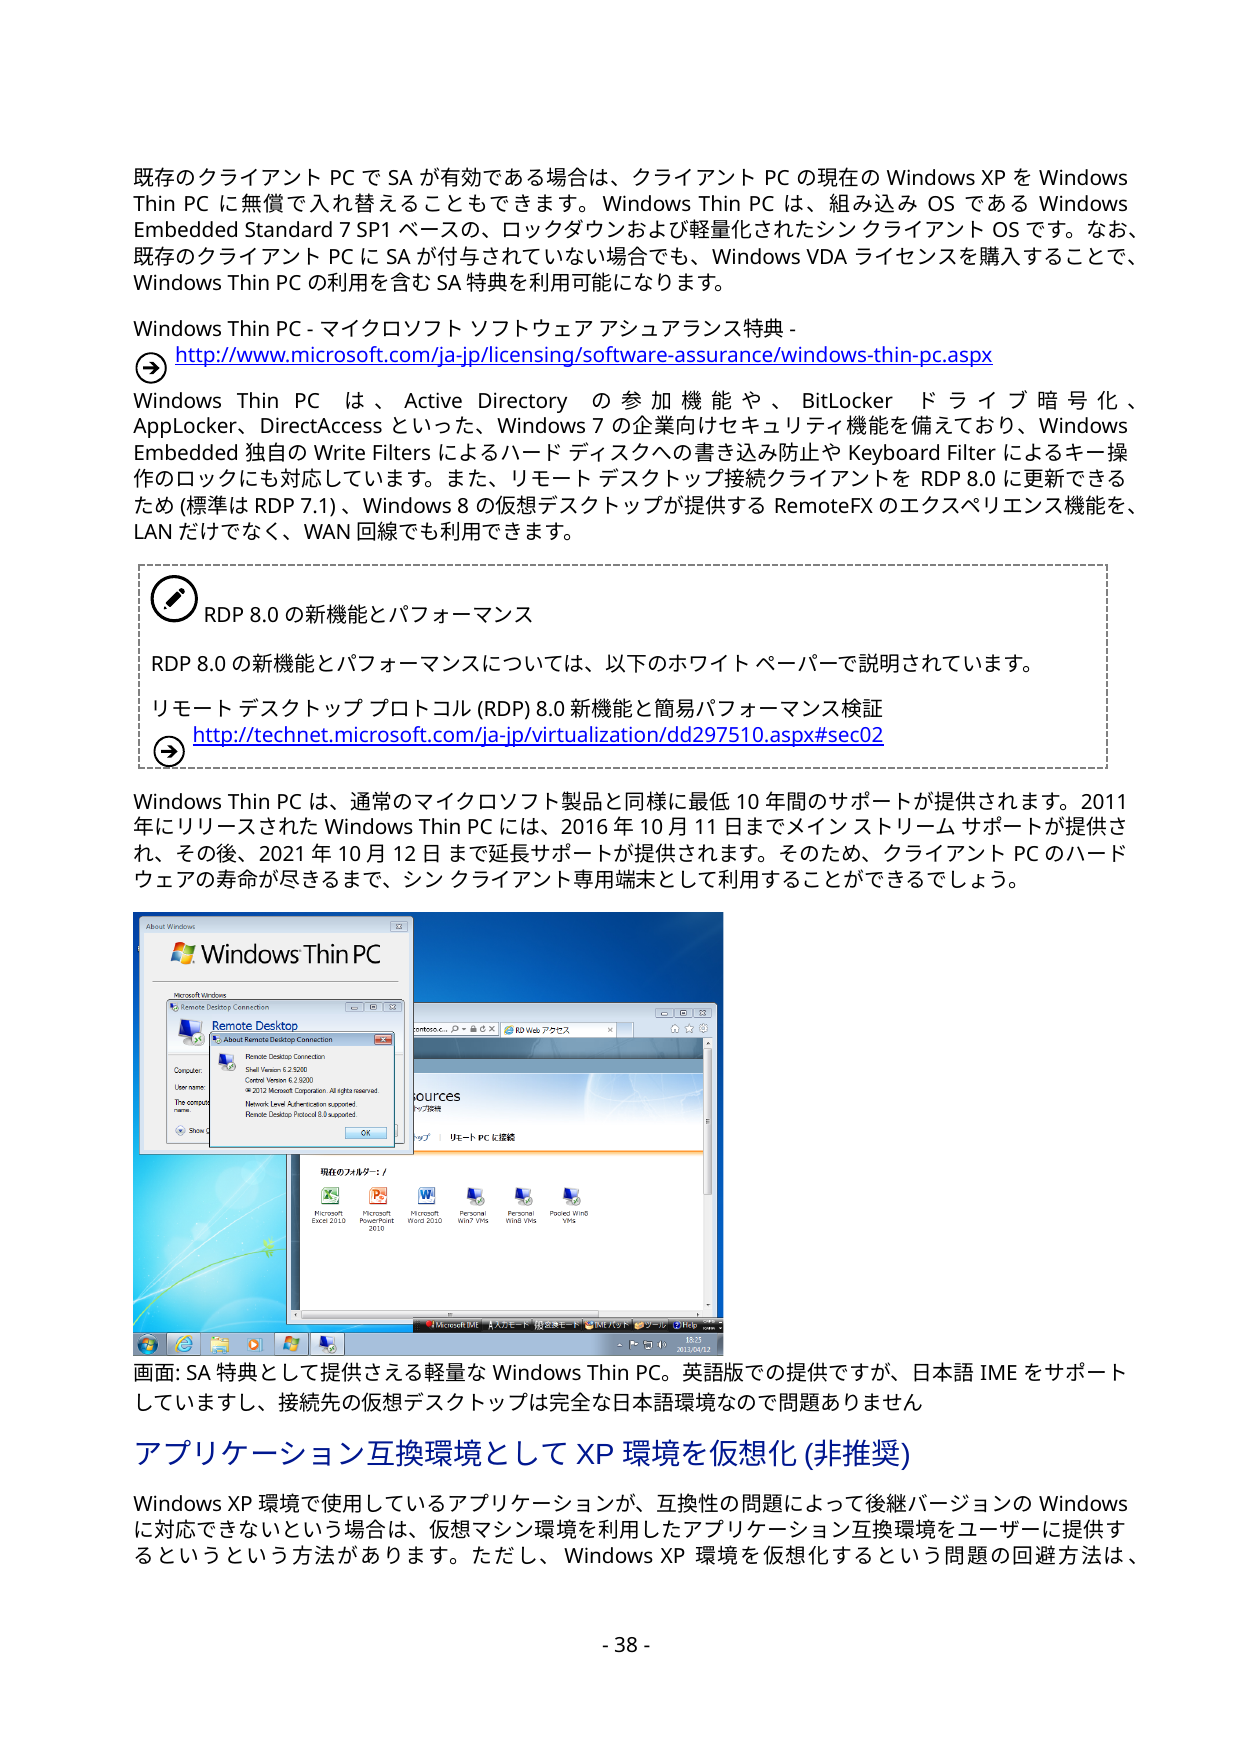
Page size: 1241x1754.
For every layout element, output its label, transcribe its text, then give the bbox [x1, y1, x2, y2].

text Windows Thin PC は、Active Directory の参加機能や、BitLocker ドライブ暗号化、AppLocker、DirectAccess といった、Windows 7 の企業向けセキュリティ機能を備えており、Windows Embedded 独自の Write Filters によるハード ディスクへの書き込み防止や Keyboard Filter によるキー操作のロックにも対応しています。また、リモート デスクトップ接続クライアントを RDP 8.0 に更新できるため (標準は RDP 7.1) 、Windows 8 の仮想デスクトップが提供する RemoteFX のエクスペリエンス機能を、LAN だけでなく、WAN 回線でも利用できます。 [133, 387, 1128, 546]
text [133, 1491, 1128, 1570]
text Windows Thin PC は、通常のマイクロソフト製品と同様に最低 10 年間のサポートが提供されます。2011 年にリリースされた Windows Thin PC には、2016 年 10 月 11 日までメイン ストリーム サポートが提供され、その後、2021 年 10 月 12 日 まで延長サポートが提供されます。そのため、クライアント PC のハードウェアの寿命が尽きるまで、シン クライアント専用端末として利用することができるでしょう。 [133, 788, 1128, 894]
subtitle アプリケーション互換環境として XP 環境を仮想化 (非推奨) [133, 1435, 1128, 1472]
text Windows Thin PC - マイクロソフト ソフトウェア アシュアランス特典 - http://www.microsoft.com/ja-jp/licensing/software-assurance/windows-thin-pc.aspx [133, 315, 1128, 368]
picture [133, 912, 724, 1356]
text 既存のクライアント PC で SA が有効である場合は、クライアント PC の現在の Windows XP を Windows Thin PC に無償で入れ替えることもできます。Windows Thin PC は、組み込み OS である Windows Embedded Standard 7 SP1 ベースの、ロックダウンおよび軽量化されたシン クライアント OS です。なお、既存のクライアント PC に SA が付与されていない場合でも、Windows VDA ライセンスを購入することで、Windows Thin PC の利用を含む SA 特典を利用可能になります。 [133, 164, 1128, 297]
table_header RDP 8.0 の新機能とパフォーマンス RDP 8.0 の新機能とパフォーマンスについては、以下のホワイト ペーパーで説明されています。 リモート デスクトップ プロトコル (RDP) 8.0 新機能と簡易パフォーマンス検証 http://technet.microsoft.com/ja-jp/virtualization/dd297510.aspx#sec02 [139, 564, 1107, 767]
